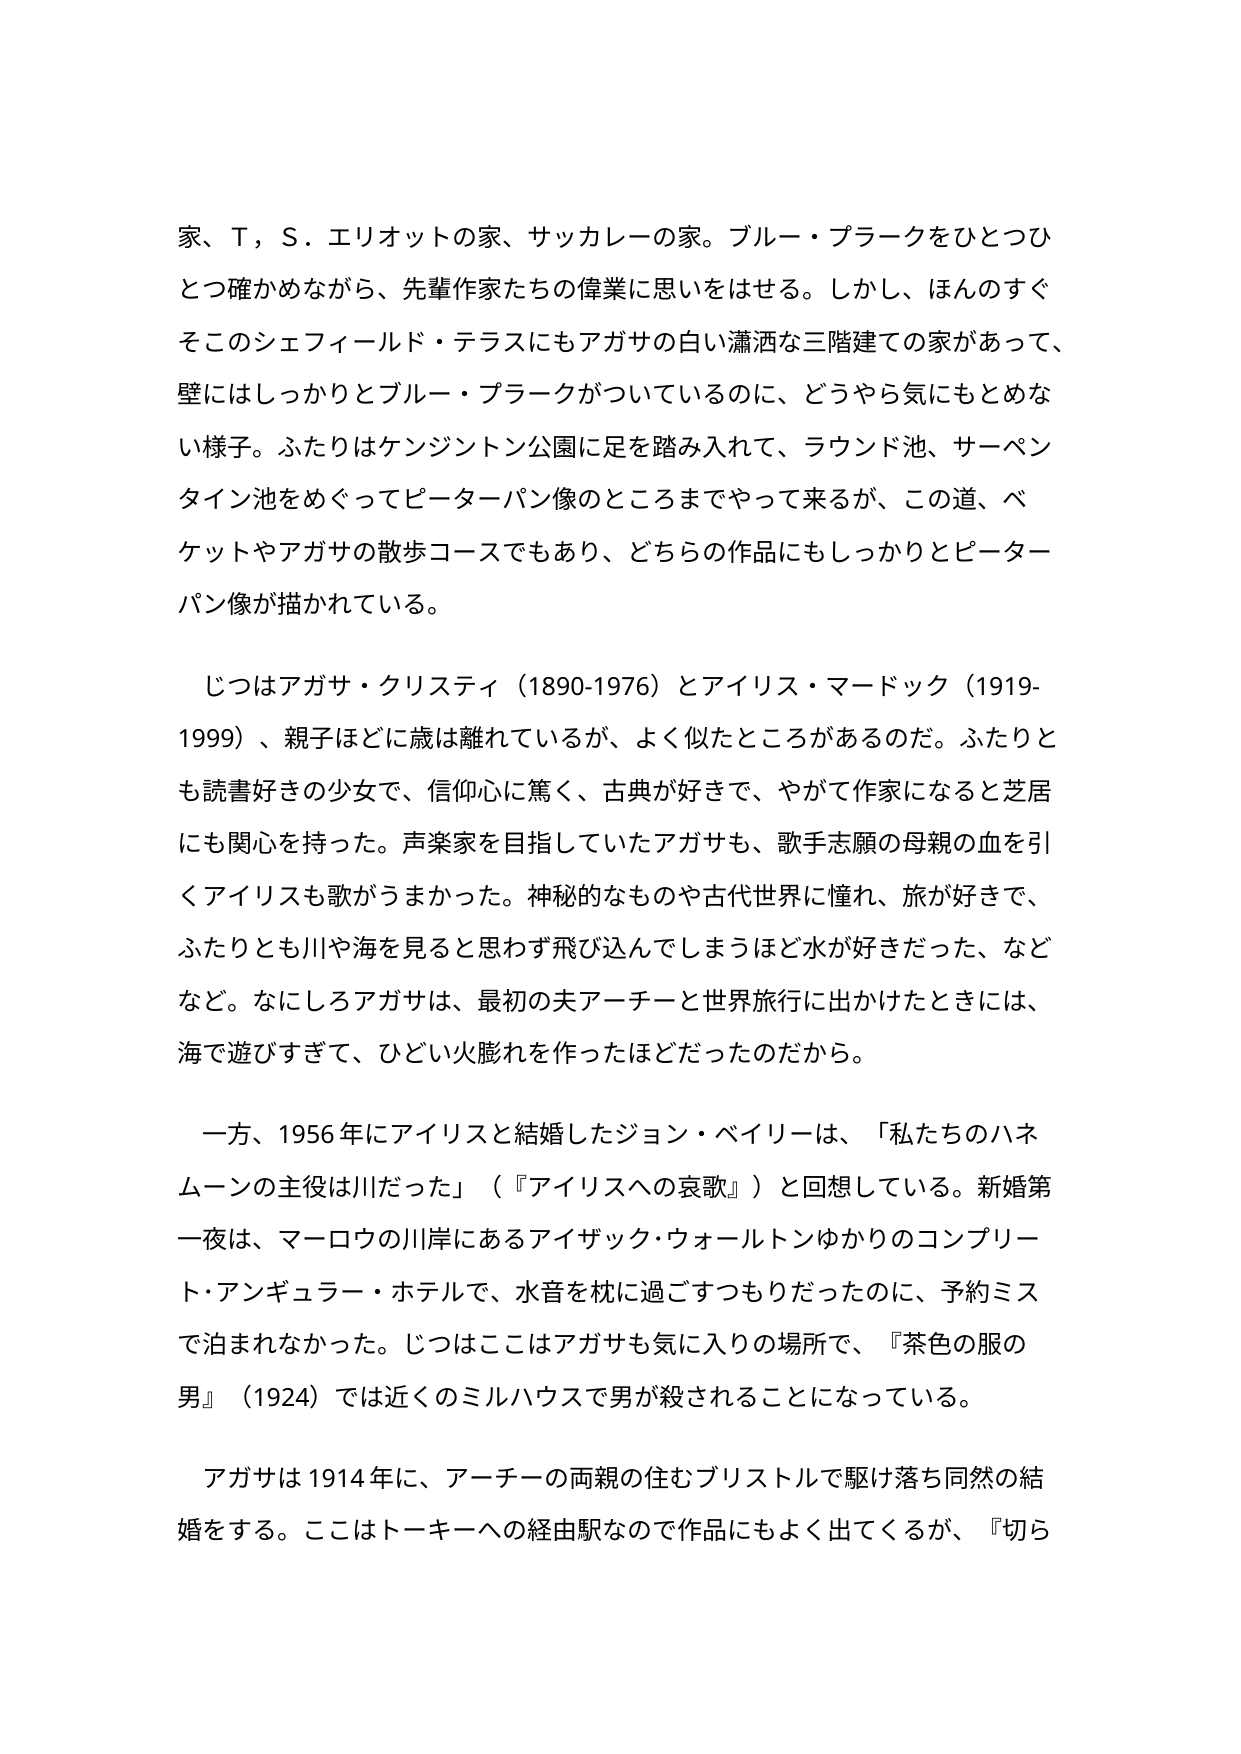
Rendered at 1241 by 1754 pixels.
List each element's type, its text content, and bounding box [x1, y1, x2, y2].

text じつはアガサ・クリスティ（1890‐1976）とアイリス・マードック（1919‐1999）、親子ほどに歳は離れているが、よく似たところがあるのだ。ふたりとも読書好きの少女で、信仰心に篤く、古典が好きで、やがて作家になると芝居にも関心を持った。声楽家を目指していたアガサも、歌手志願の母親の血を引くアイリスも歌がうまかった。神秘的なものや古代世界に憧れ、旅が好きで、ふたりとも川や海を見ると思わず飛び込んでしまうほど水が好きだった、などなど。なにしろアガサは、最初の夫アーチーと世界旅行に出かけたときには、海で遊びすぎて、ひどい火膨れを作ったほどだったのだから。 [177, 665, 1063, 1070]
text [177, 1458, 1063, 1548]
text 一方、1956年にアイリスと結婚したジョン・ベイリーは、「私たちのハネムーンの主役は川だった」（『アイリスへの哀歌』）と回想している。新婚第一夜は、マーロウの川岸にあるアイザック･ウォールトンゆかりのコンプリート･アンギュラー・ホテルで、水音を枕に過ごすつもりだったのに、予約ミスで泊まれなかった。じつはここはアガサも気に入りの場所で、『茶色の服の男』（1924）では近くのミルハウスで男が殺されることになっている。 [177, 1114, 1063, 1414]
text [177, 217, 1063, 622]
